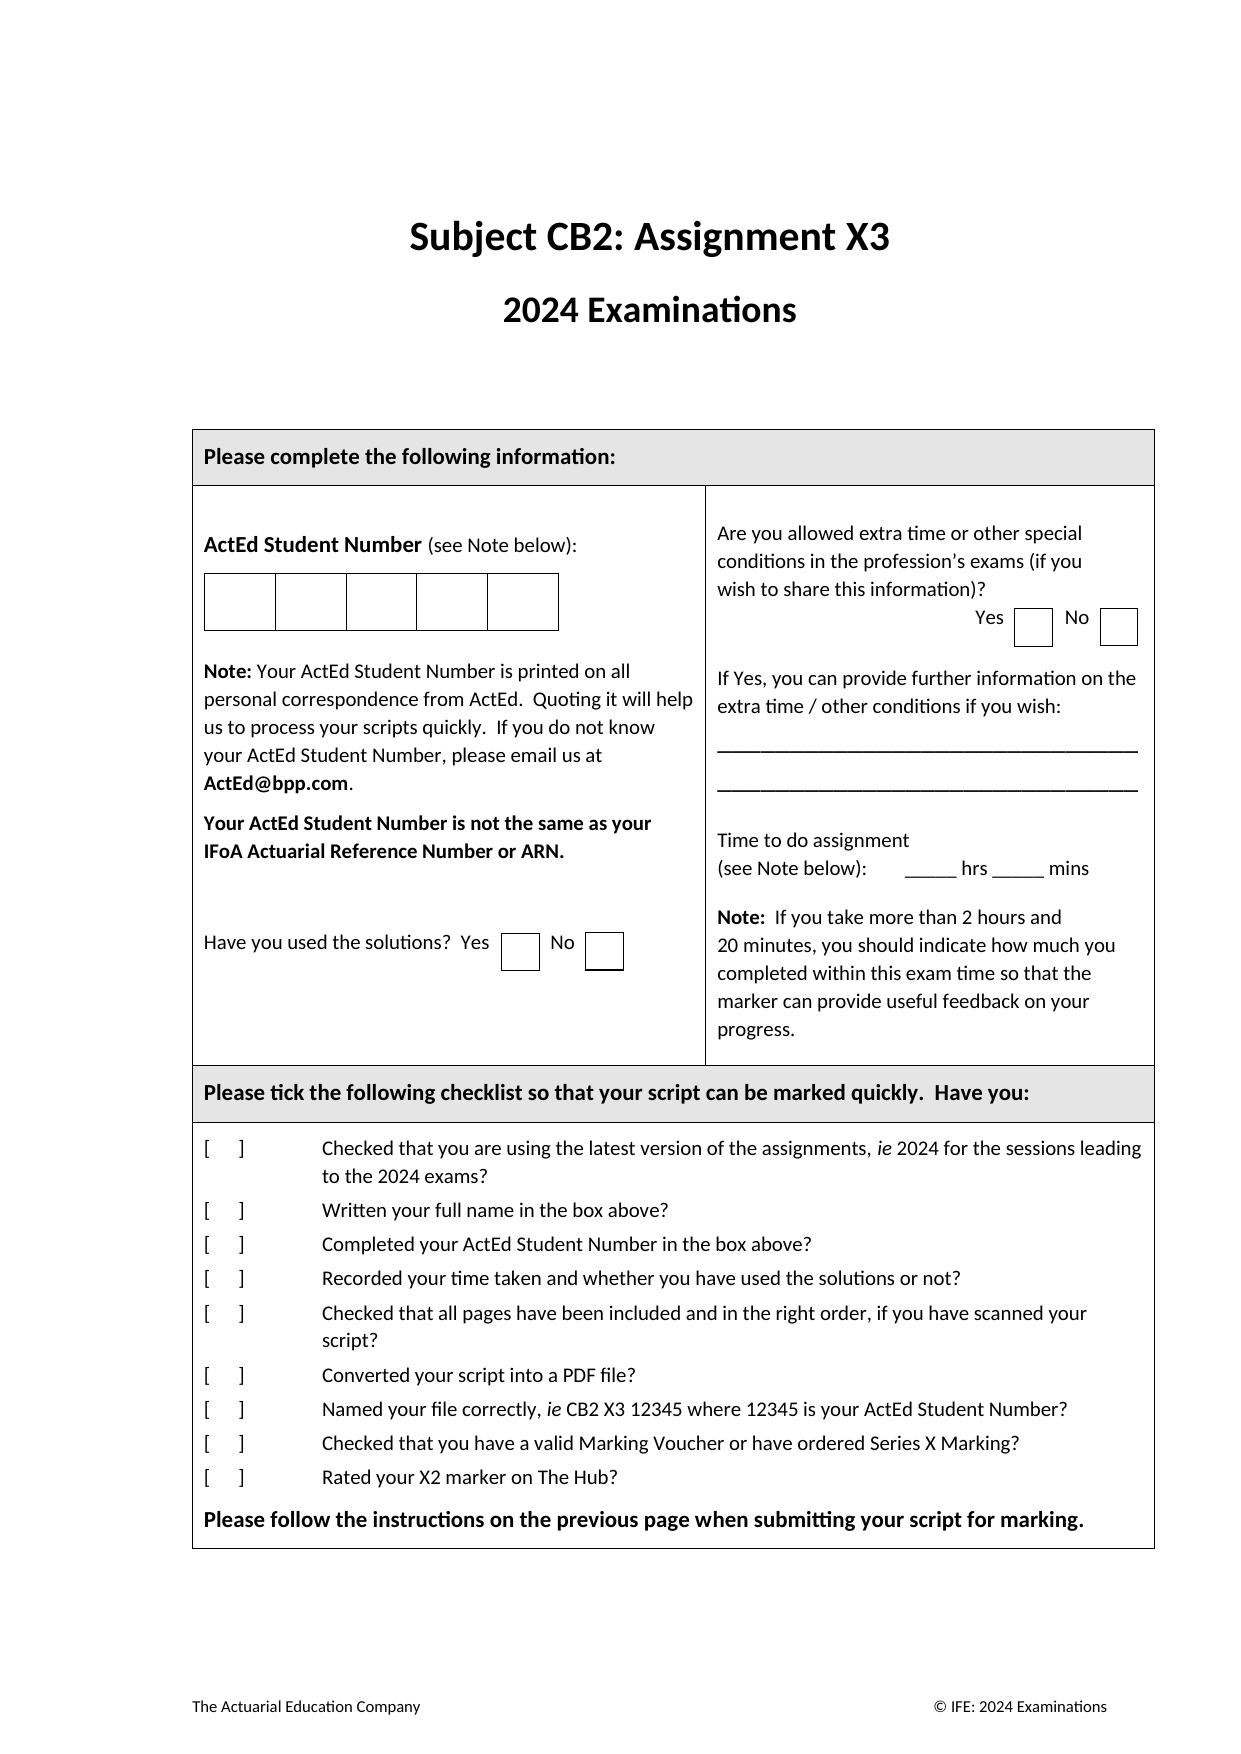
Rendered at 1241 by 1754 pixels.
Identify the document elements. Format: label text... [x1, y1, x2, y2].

table_cell ActEd Student Number (see Note below): Note: Your ActEd Student Number is printed on all personal correspondence from ActEd. Quoting it will help us to process your scripts quickly. If you do not know your ActEd Student Number, please email us at ActEd@bpp.com. Your ActEd Student Number is not the same as your IFoA Actuarial Reference Number or ARN. [193, 486, 705, 879]
table_cell [ ] Checked that you are using the latest version of the assignments, ie 2024 for the sessions leading to the 2024 exams? [ ] Written your full name in the box above? [ ] Completed your ActEd Student Number in the box above? [ ] Recorded your time taken and whether you have used the solutions or not? [ ] Checked that all pages have been included and in the right order, if you have scanned your script? [ ] Converted your script into a PDF file? [ ] Named your file correctly, ie CB2 X3 12345 where 12345 is your ActEd Student Number? [ ] Checked that you have a valid Marking Voucher or have ordered Series X Marking? [ ] Rated your X2 marker on The Hub? Please follow the instructions on the previous page when submitting your script for marking. [193, 1123, 1154, 1548]
table_cell Please tick the following checklist so that your script can be marked quickly. Have you: [193, 1066, 1154, 1122]
text 2024 Examinations [192, 286, 1107, 332]
subtitle Subject CB2: Assignment X3 [192, 209, 1107, 260]
table_cell Have you used the solutions? Yes No [193, 879, 705, 1065]
table_header Please complete the following information: [193, 430, 706, 485]
table_header [706, 430, 1154, 485]
table_cell Are you allowed extra time or other special conditions in the profession’s exams (if you wish to share this information)? Yes No If Yes, you can provide further information on the extra time / other conditions if you wish: _____________________________ _____________________________ Time to do assignment (see Note below): _____ hrs _____ mins Note: If you take more than 2 hours and 20 minutes, you should indicate how much you completed within this exam time so that the marker can provide useful feedback on your progress. [706, 486, 1154, 1065]
